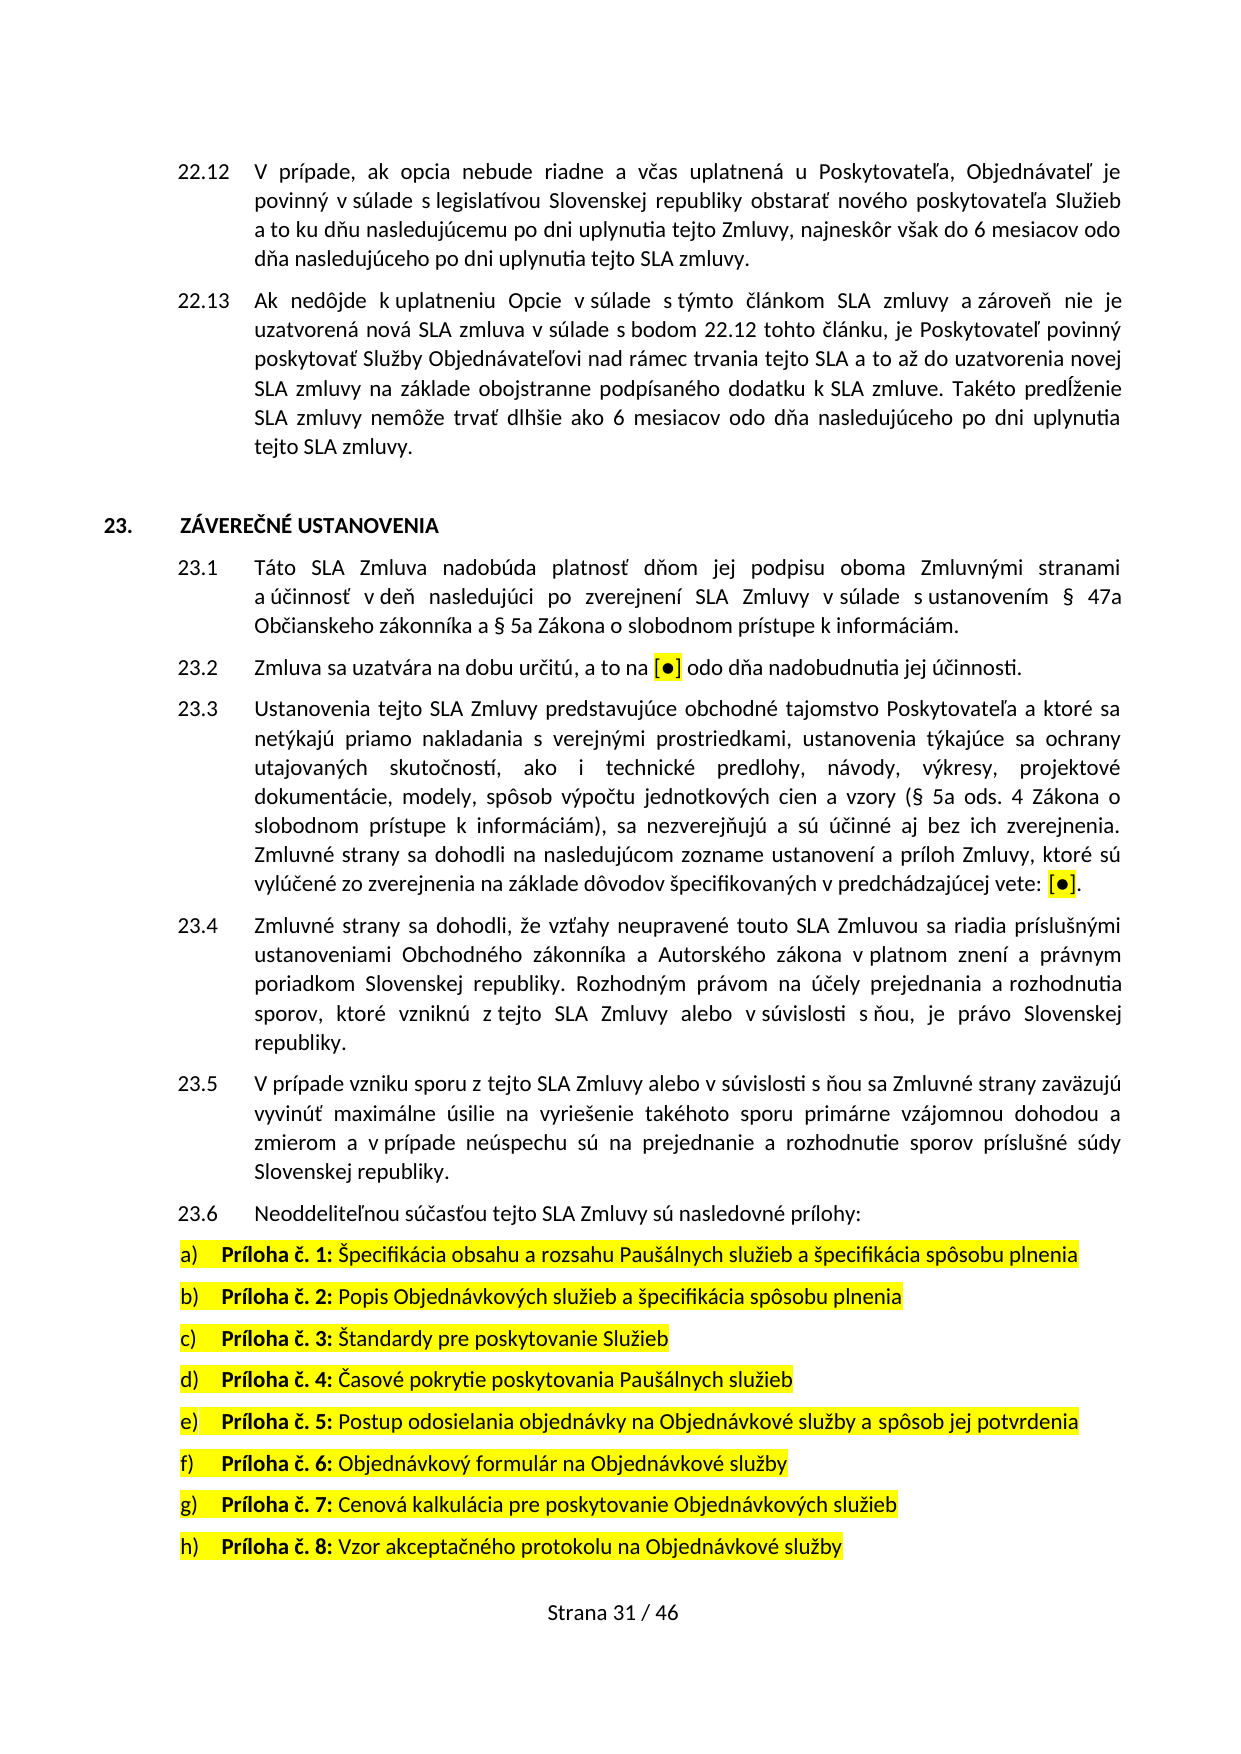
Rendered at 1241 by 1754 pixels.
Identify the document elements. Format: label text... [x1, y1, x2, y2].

text Neoddeliteľnou súčasťou tejto SLA Zmluvy sú nasledovné prílohy: [177, 1198, 1122, 1227]
list Príloha č. 8: Vzor akceptačného protokolu na Objednávkové služby [180, 1531, 1122, 1560]
list Príloha č. 6: Objednávkový formulár na Objednávkové služby [180, 1448, 1122, 1477]
text ZÁVEREČNÉ USTANOVENIA [103, 510, 1122, 539]
list Príloha č. 2: Popis Objednávkových služieb a špecifikácia spôsobu plnenia [180, 1281, 1122, 1310]
list Príloha č. 4: Časové pokrytie poskytovania Paušálnych služieb [180, 1364, 1122, 1393]
list Príloha č. 1: Špecifikácia obsahu a rozsahu Paušálnych služieb a špecifikácia spôsobu plnenia [180, 1239, 1122, 1268]
text V prípade, ak opcia nebude riadne a včas uplatnená u Poskytovateľa, Objednávateľ je povinný v súlade s legislatívou Slovenskej republiky obstarať nového poskytovateľa Služieb a to ku dňu nasledujúcemu po dni uplynutia tejto Zmluvy, najneskôr však do 6 mesiacov odo dňa nasledujúceho po dni uplynutia tejto SLA zmluvy. [177, 156, 1122, 273]
list Príloha č. 5: Postup odosielania objednávky na Objednávkové služby a spôsob jej potvrdenia [180, 1406, 1122, 1435]
text Ustanovenia tejto SLA Zmluvy predstavujúce obchodné tajomstvo Poskytovateľa a ktoré sa netýkajú priamo nakladania s verejnými prostriedkami, ustanovenia týkajúce sa ochrany utajovaných skutočností, ako i technické predlohy, návody, výkresy, projektové dokumentácie, modely, spôsob výpočtu jednotkových cien a vzory (§ 5a ods. 4 Zákona o slobodnom prístupe k informáciám), sa nezverejňujú a sú účinné aj bez ich zverejnenia. Zmluvné strany sa dohodli na nasledujúcom zozname ustanovení a príloh Zmluvy, ktoré sú vylúčené zo zverejnenia na základe dôvodov špecifikovaných v predchádzajúcej vete: [●]. [177, 693, 1122, 898]
text Zmluva sa uzatvára na dobu určitú, a to na [●] odo dňa nadobudnutia jej účinnosti. [177, 652, 1122, 681]
text Táto SLA Zmluva nadobúda platnosť dňom jej podpisu oboma Zmluvnými stranami a účinnosť v deň nasledujúci po zverejnení SLA Zmluvy v súlade s ustanovením § 47a Občianskeho zákonníka a § 5a Zákona o slobodnom prístupe k informáciám. [177, 552, 1122, 639]
text V prípade vzniku sporu z tejto SLA Zmluvy alebo v súvislosti s ňou sa Zmluvné strany zaväzujú vyvinúť maximálne úsilie na vyriešenie takéhoto sporu primárne vzájomnou dohodou a zmierom a v prípade neúspechu sú na prejednanie a rozhodnutie sporov príslušné súdy Slovenskej republiky. [177, 1068, 1122, 1185]
text Ak nedôjde k uplatneniu Opcie v súlade s týmto článkom SLA zmluvy a zároveň nie je uzatvorená nová SLA zmluva v súlade s bodom 22.12 tohto článku, je Poskytovateľ povinný poskytovať Služby Objednávateľovi nad rámec trvania tejto SLA a to až do uzatvorenia novej SLA zmluvy na základe obojstranne podpísaného dodatku k SLA zmluve. Takéto predĺženie SLA zmluvy nemôže trvať dlhšie ako 6 mesiacov odo dňa nasledujúceho po dni uplynutia tejto SLA zmluvy. [177, 285, 1122, 460]
list Príloha č. 3: Štandardy pre poskytovanie Služieb [180, 1323, 1122, 1352]
text Zmluvné strany sa dohodli, že vzťahy neupravené touto SLA Zmluvou sa riadia príslušnými ustanoveniami Obchodného zákonníka a Autorského zákona v platnom znení a právnym poriadkom Slovenskej republiky. Rozhodným právom na účely prejednania a rozhodnutia sporov, ktoré vzniknú z tejto SLA Zmluvy alebo v súvislosti s ňou, je právo Slovenskej republiky. [177, 910, 1122, 1056]
list Príloha č. 7: Cenová kalkulácia pre poskytovanie Objednávkových služieb [180, 1489, 1122, 1518]
